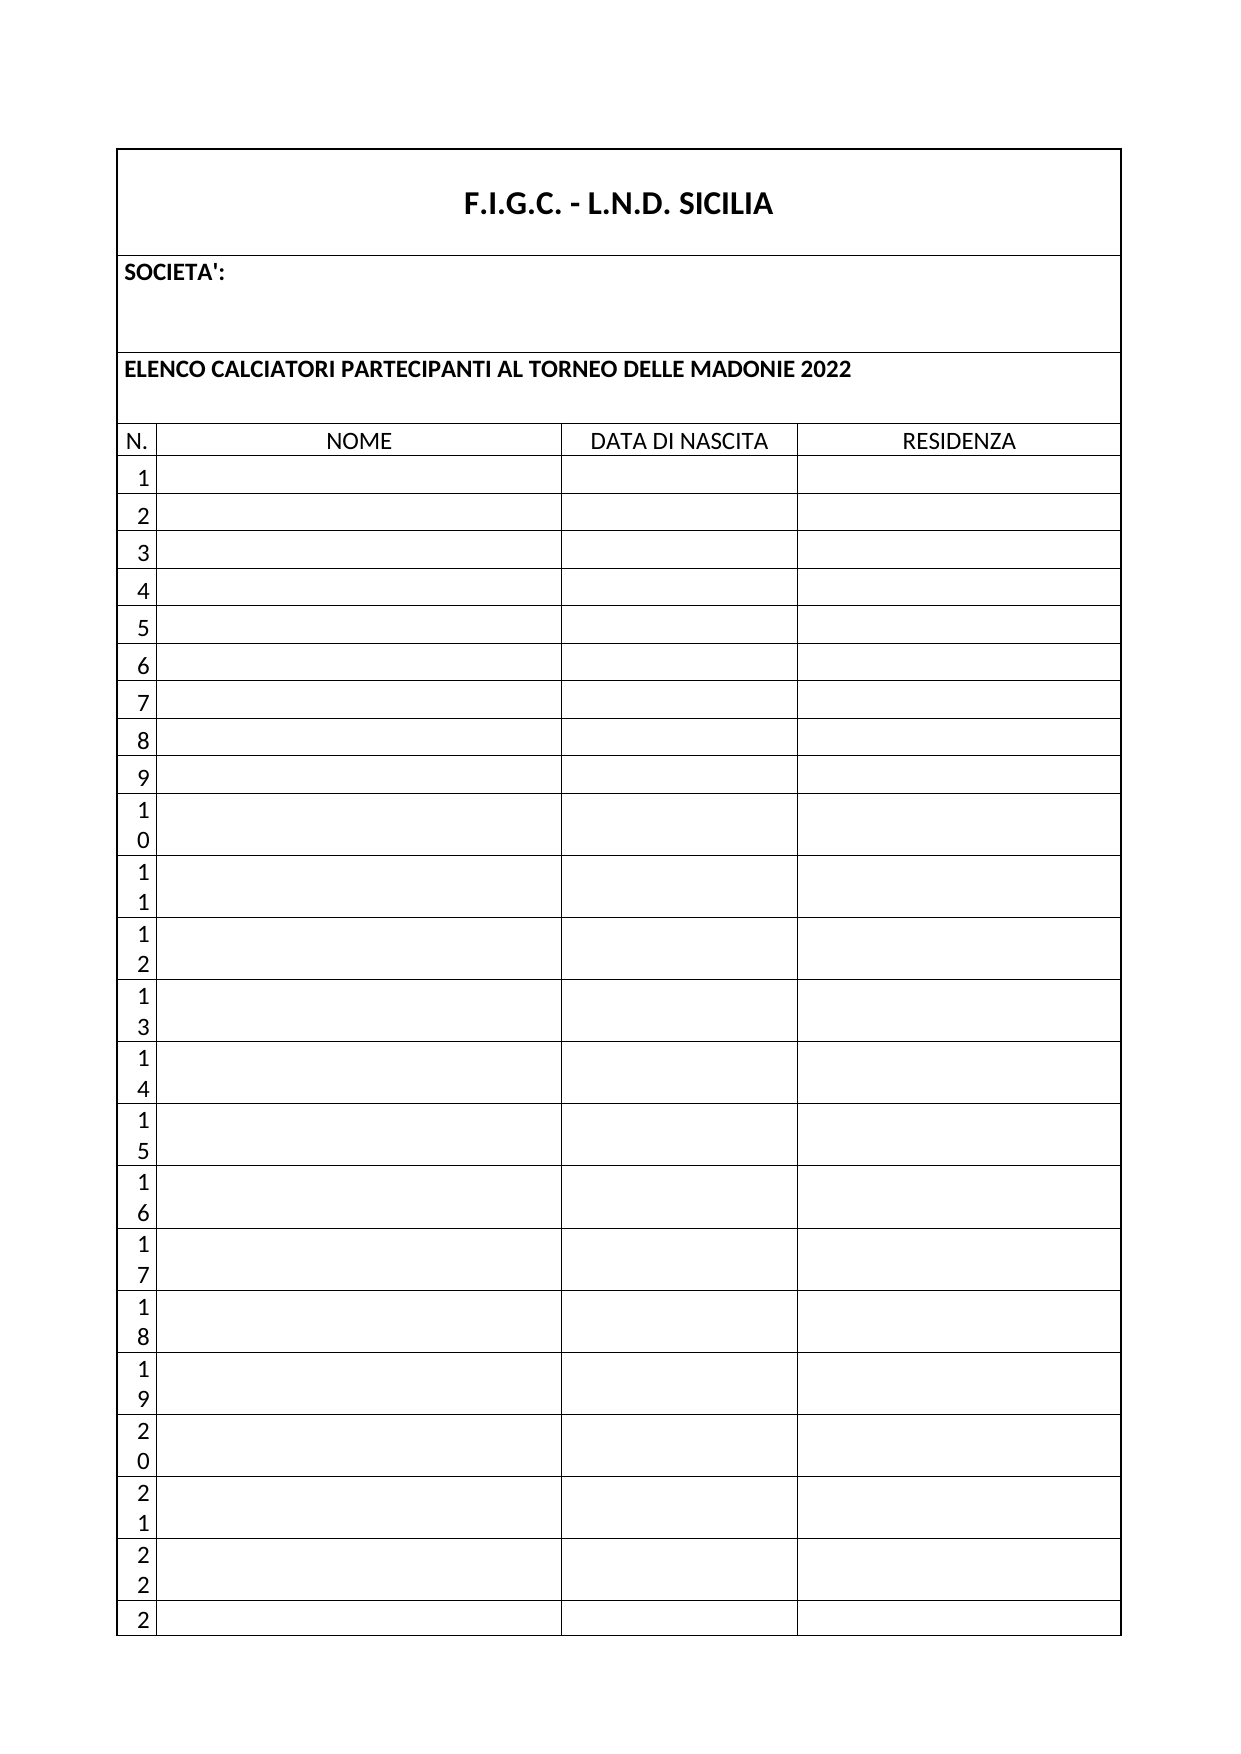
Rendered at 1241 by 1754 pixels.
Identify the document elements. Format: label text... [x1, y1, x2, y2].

table_cell 18 [118, 1291, 156, 1352]
table_cell 21 [118, 1477, 156, 1538]
table_cell [157, 494, 561, 530]
table_cell [157, 1477, 561, 1538]
table_cell [798, 1353, 1120, 1414]
table_header F.I.G.C. - L.N.D. SICILIA [118, 150, 1120, 255]
table_cell RESIDENZA [798, 424, 1120, 455]
table_cell 1 [118, 456, 156, 493]
table_cell [798, 569, 1120, 605]
table_cell [798, 1291, 1120, 1352]
table_cell [798, 794, 1120, 855]
table_cell [562, 1291, 797, 1352]
table_cell [562, 1353, 797, 1414]
table_cell [157, 569, 561, 605]
table_cell 9 [118, 756, 156, 793]
table_cell [157, 1601, 561, 1635]
table_cell [798, 856, 1120, 917]
table_cell 15 [118, 1104, 156, 1165]
table_cell 12 [118, 918, 156, 979]
table_cell [798, 1166, 1120, 1227]
table_cell [798, 1477, 1120, 1538]
table_cell 4 [118, 569, 156, 605]
table_cell [157, 531, 561, 568]
table_cell 6 [118, 644, 156, 680]
table_cell [798, 456, 1120, 493]
table_cell [562, 1415, 797, 1476]
table_cell 20 [118, 1415, 156, 1476]
table_cell [562, 1104, 797, 1165]
table_cell [562, 980, 797, 1041]
table_cell [562, 1477, 797, 1538]
table_cell [157, 606, 561, 643]
table_cell [157, 1229, 561, 1289]
table_cell [562, 794, 797, 855]
table_cell [157, 756, 561, 793]
table_cell [798, 1104, 1120, 1165]
table_cell [798, 1601, 1120, 1635]
table_cell [798, 1042, 1120, 1103]
table_cell [157, 644, 561, 680]
table_cell [157, 1415, 561, 1476]
table_cell [562, 531, 797, 568]
table_cell [157, 1539, 561, 1600]
table_cell 23 [118, 1601, 156, 1635]
table_cell [798, 531, 1120, 568]
table_cell 7 [118, 681, 156, 718]
table_cell [157, 681, 561, 718]
table_cell [562, 1601, 797, 1635]
table_cell [562, 456, 797, 493]
table_cell [157, 1166, 561, 1227]
table_cell [798, 1539, 1120, 1600]
table_cell [798, 644, 1120, 680]
table_cell [798, 980, 1120, 1041]
table_cell 14 [118, 1042, 156, 1103]
table_cell 5 [118, 606, 156, 643]
table_cell [798, 494, 1120, 530]
table_cell [562, 1539, 797, 1600]
table_cell N. [118, 424, 156, 455]
table_cell [157, 856, 561, 917]
table_cell 8 [118, 719, 156, 755]
table_cell [562, 569, 797, 605]
table_cell [157, 1042, 561, 1103]
table_cell [798, 918, 1120, 979]
table_cell 17 [118, 1229, 156, 1289]
table_cell [562, 606, 797, 643]
table_cell [157, 1353, 561, 1414]
table_cell [157, 719, 561, 755]
table_cell [798, 1415, 1120, 1476]
table_cell 16 [118, 1166, 156, 1227]
table_cell [562, 856, 797, 917]
table_cell [562, 918, 797, 979]
table_cell [562, 719, 797, 755]
table_cell [798, 756, 1120, 793]
table_cell [798, 606, 1120, 643]
table_cell [798, 681, 1120, 718]
table_cell [157, 1104, 561, 1165]
table_cell 2 [118, 494, 156, 530]
table_cell [798, 719, 1120, 755]
table_cell 13 [118, 980, 156, 1041]
table_cell [157, 980, 561, 1041]
table_cell [562, 1166, 797, 1227]
table_cell ELENCO CALCIATORI PARTECIPANTI AL TORNEO DELLE MADONIE 2022 [118, 353, 1120, 423]
table_cell [157, 1291, 561, 1352]
table_cell [562, 681, 797, 718]
table_cell 22 [118, 1539, 156, 1600]
table_cell [157, 456, 561, 493]
table_cell 3 [118, 531, 156, 568]
table_cell [562, 1042, 797, 1103]
table_cell [157, 918, 561, 979]
table_cell SOCIETA': [118, 256, 1120, 352]
table_cell [562, 756, 797, 793]
table_cell 11 [118, 856, 156, 917]
table_cell 19 [118, 1353, 156, 1414]
table_cell [562, 494, 797, 530]
table_cell [798, 1229, 1120, 1289]
table_cell DATA DI NASCITA [562, 424, 797, 455]
table_cell 10 [118, 794, 156, 855]
table_cell [157, 794, 561, 855]
table_cell [562, 1229, 797, 1289]
table_cell NOME [157, 424, 561, 455]
table_cell [562, 644, 797, 680]
